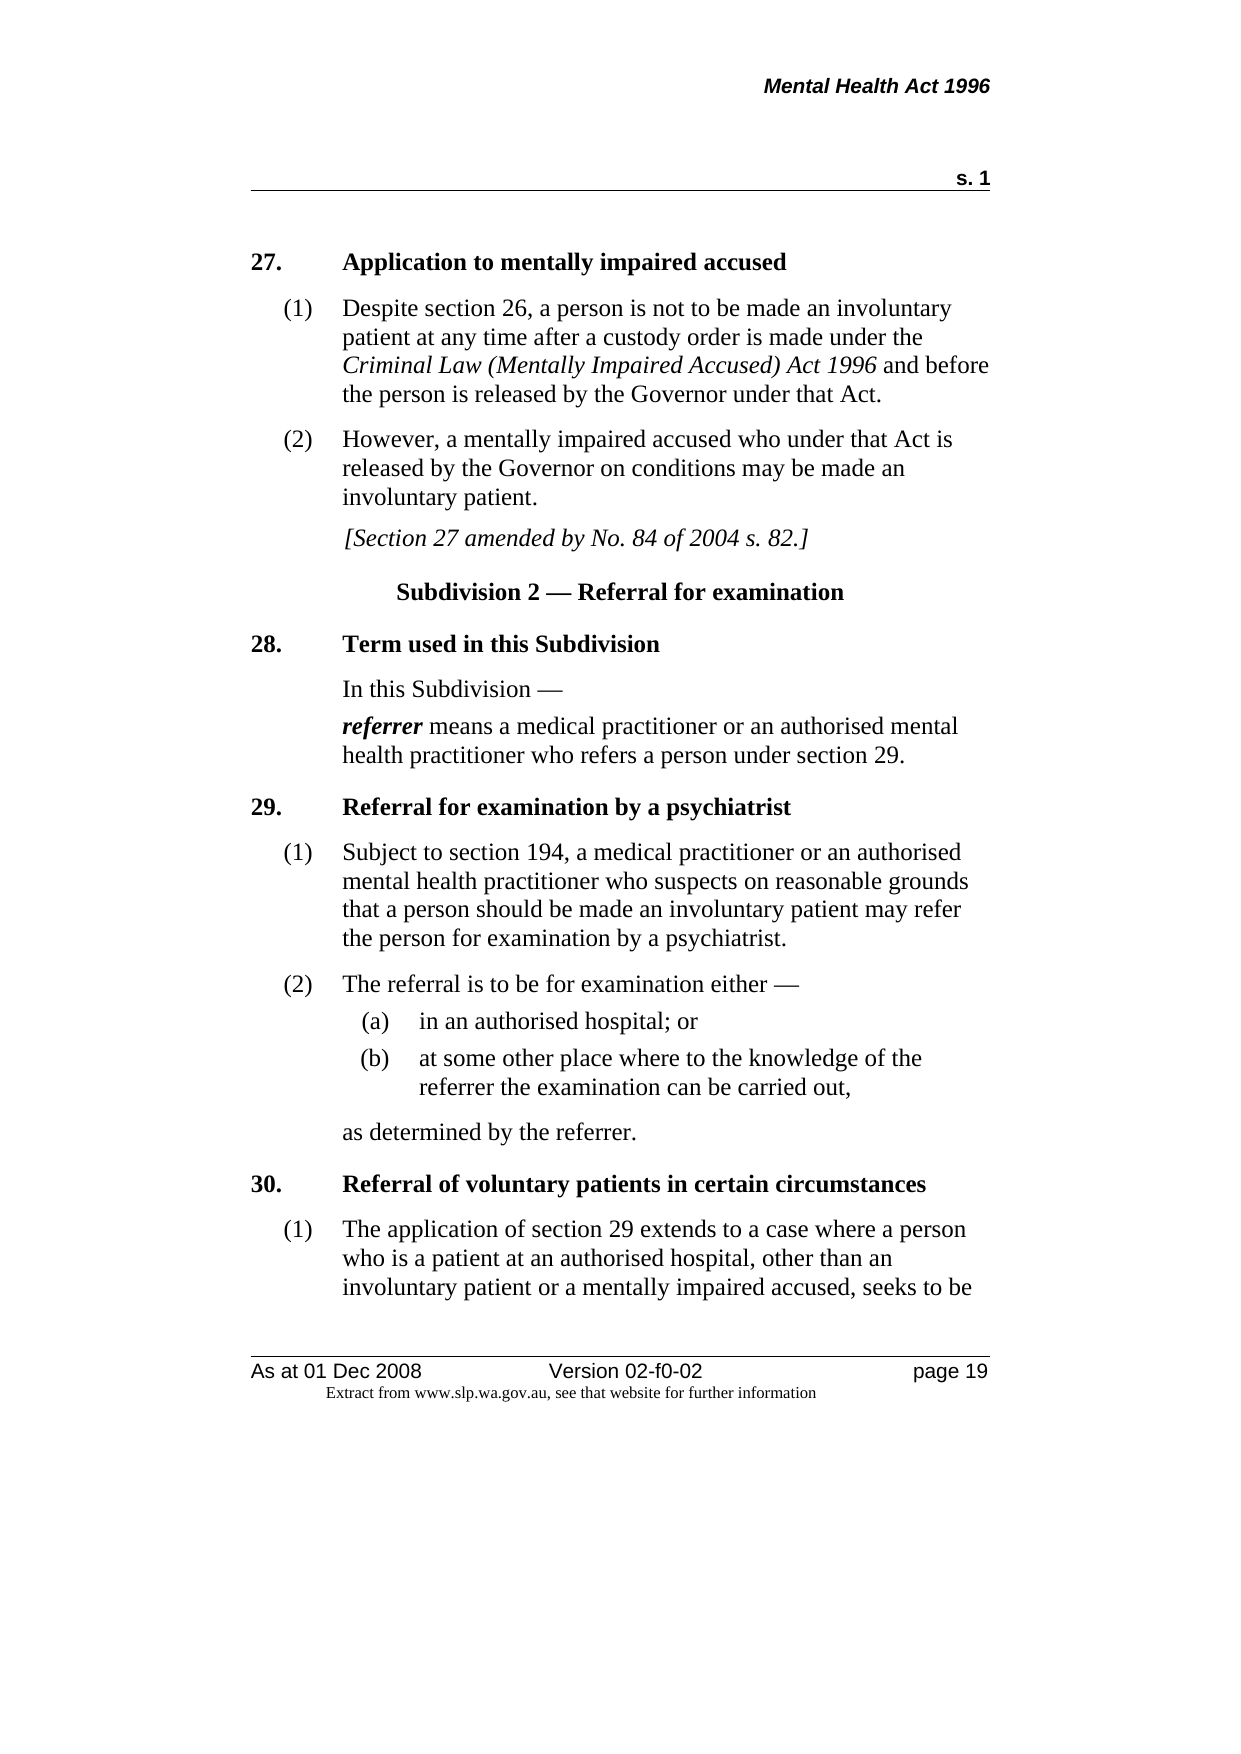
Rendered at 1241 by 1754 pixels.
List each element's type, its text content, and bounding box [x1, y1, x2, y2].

text as determined by the referrer. [251, 1117, 990, 1146]
subtitle Subdivision 2 — Referral for examination [251, 577, 990, 606]
text [Section 27 amended by No. 84 of 2004 s. 82.] [251, 523, 990, 552]
text (1) Subject to section 194, a medical practitioner or an authorised mental health practitioner who suspects on reasonable grounds that a person should be made an involuntary patient may refer the person for examination by a psychiatrist. [251, 837, 990, 952]
text (b) at some other place where to the knowledge of the referrer the examination can be carried out, [251, 1043, 990, 1100]
subtitle 30. Referral of voluntary patients in certain circumstances [251, 1169, 990, 1197]
text (1) Despite section 26, a person is not to be made an involuntary patient at any time after a custody order is made under the Criminal Law (Mentally Impaired Accused) Act 1996 and before the person is released by the Governor under that Act. [251, 293, 990, 408]
text (2) The referral is to be for examination either — [251, 969, 990, 997]
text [251, 1214, 990, 1300]
text (2) However, a mentally impaired accused who under that Act is released by the Governor on conditions may be made an involuntary patient. [251, 424, 990, 511]
text In this Subdivision — [251, 674, 990, 703]
text referrer means a medical practitioner or an authorised mental health practitioner who refers a person under section 29. [251, 711, 990, 769]
subtitle 27. Application to mentally impaired accused [251, 247, 990, 276]
subtitle 29. Referral for examination by a psychiatrist [251, 792, 990, 820]
text (a) in an authorised hospital; or [251, 1006, 990, 1034]
subtitle 28. Term used in this Subdivision [251, 629, 990, 657]
